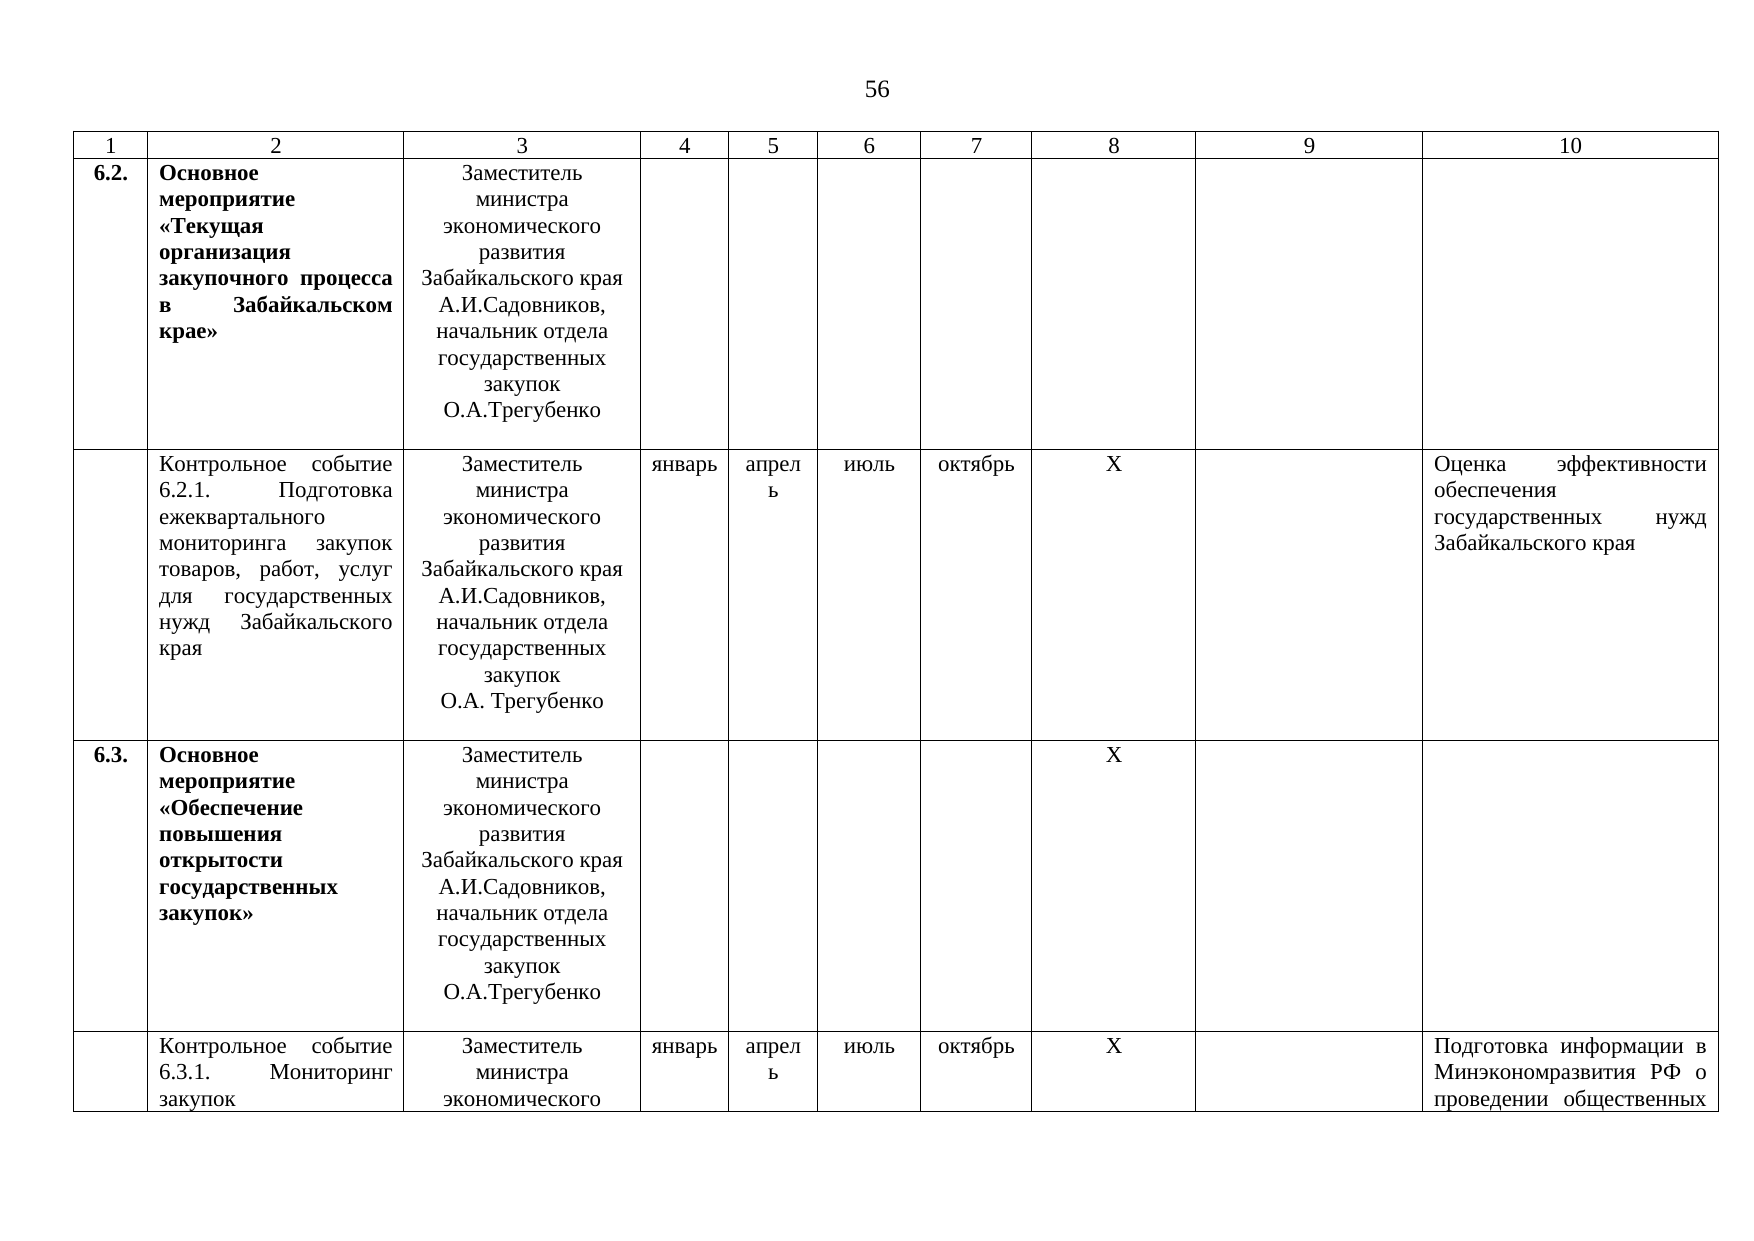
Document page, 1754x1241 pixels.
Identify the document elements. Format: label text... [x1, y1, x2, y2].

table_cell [404, 159, 640, 449]
table_cell [1423, 741, 1718, 1031]
table_cell [1196, 1032, 1422, 1111]
table_cell [1032, 159, 1195, 449]
table_cell [641, 159, 728, 449]
table_cell Х [1032, 1032, 1195, 1111]
table_cell [921, 741, 1031, 1031]
table_header 3 [404, 132, 640, 158]
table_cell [1423, 1032, 1718, 1111]
table_cell октябрь [921, 450, 1031, 740]
table_cell [818, 159, 920, 449]
table_cell Оценка эффективности обеспечения государственных нужд Забайкальского края [1423, 450, 1718, 740]
table_cell [641, 741, 728, 1031]
table_cell июль [818, 450, 920, 740]
table_cell [74, 1032, 147, 1111]
table_cell [1196, 741, 1422, 1031]
table_cell Х [1032, 450, 1195, 740]
table_header 6 [818, 132, 920, 158]
table_cell Заместитель министра экономического развития Забайкальского края А.И.Садовников, начальник отдела государственных закупок О.А. Трегубенко [404, 450, 640, 740]
table_cell Контрольное событие 6.2.1. Подготовка ежеквартального мониторинга закупок товаров, работ, услуг для государственных нужд Забайкальского края [148, 450, 403, 740]
table_cell январь [641, 450, 728, 740]
table_header 9 [1196, 132, 1422, 158]
table_cell июль [818, 1032, 920, 1111]
table_cell [74, 450, 147, 740]
table_cell [921, 159, 1031, 449]
table_cell апрель [729, 450, 817, 740]
table_cell апрель [729, 1032, 817, 1111]
table_header 1 [74, 132, 147, 158]
table_cell Основное мероприятие «Текущая организация закупочного процесса в Забайкальском крае» [148, 159, 403, 449]
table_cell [404, 1032, 640, 1111]
table_cell [729, 741, 817, 1031]
table_cell [729, 159, 817, 449]
table_cell [818, 741, 920, 1031]
table_header 10 [1423, 132, 1718, 158]
table_header 8 [1032, 132, 1195, 158]
table_cell [1196, 159, 1422, 449]
table_cell октябрь [921, 1032, 1031, 1111]
table_cell 6.3. [74, 741, 147, 1031]
table_header 7 [921, 132, 1031, 158]
table_cell январь [641, 1032, 728, 1111]
table_header 5 [729, 132, 817, 158]
table_header 2 [148, 132, 403, 158]
table_header 4 [641, 132, 728, 158]
table_cell Основное мероприятие «Обеспечение повышения открытости государственных закупок» [148, 741, 403, 1031]
table_cell [1423, 159, 1718, 449]
table_cell Заместитель министра экономического развития Забайкальского края А.И.Садовников, начальник отдела государственных закупок О.А.Трегубенко [404, 741, 640, 1031]
table_cell 6.2. [74, 159, 147, 449]
table_cell Х [1032, 741, 1195, 1031]
table_cell [1196, 450, 1422, 740]
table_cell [148, 1032, 403, 1111]
